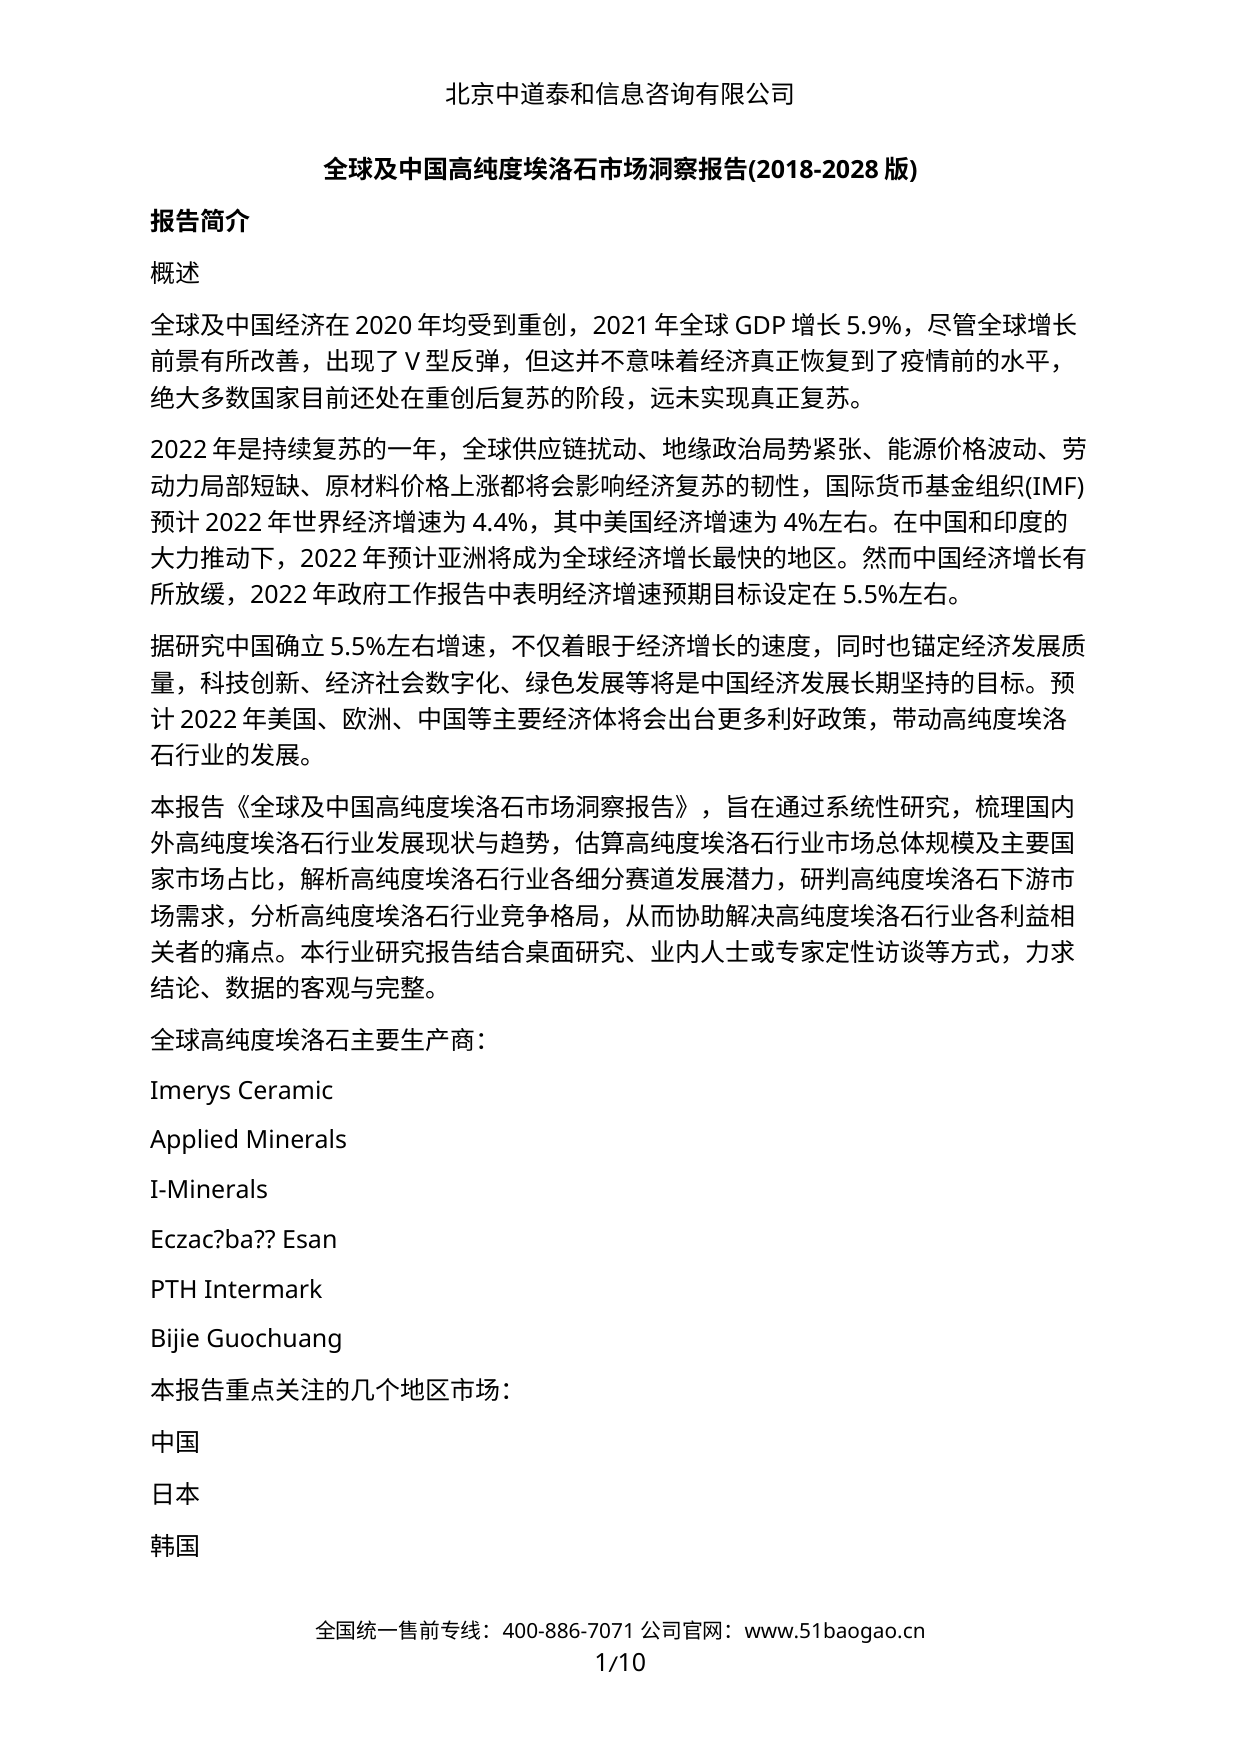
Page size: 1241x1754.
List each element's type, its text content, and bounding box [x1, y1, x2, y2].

text 全球及中国经济在2020年均受到重创，2021年全球GDP增长5.9%，尽管全球增长前景有所改善，出现了V型反弹，但这并不意味着经济真正恢复到了疫情前的水平，绝大多数国家目前还处在重创后复苏的阶段，远未实现真正复苏。 [150, 306, 1090, 414]
text 中国 [150, 1422, 1090, 1459]
text I-Minerals [150, 1172, 1090, 1206]
text 韩国 [150, 1526, 1090, 1562]
text Applied Minerals [150, 1122, 1090, 1156]
text Eczac?ba?? Esan [150, 1222, 1090, 1256]
text 全球及中国高纯度埃洛石市场洞察报告(2018-2028版) [150, 150, 1090, 186]
text Imerys Ceramic [150, 1072, 1090, 1107]
text 据研究中国确立5.5%左右增速，不仅着眼于经济增长的速度，同时也锚定经济发展质量，科技创新、经济社会数字化、绿色发展等将是中国经济发展长期坚持的目标。预计2022年美国、欧洲、中国等主要经济体将会出台更多利好政策，带动高纯度埃洛石行业的发展。 [150, 627, 1090, 772]
text Bijie Guochuang [150, 1321, 1090, 1355]
text PTH Intermark [150, 1271, 1090, 1305]
text 2022年是持续复苏的一年，全球供应链扰动、地缘政治局势紧张、能源价格波动、劳动力局部短缺、原材料价格上涨都将会影响经济复苏的韧性，国际货币基金组织(IMF)预计2022年世界经济增速为4.4%，其中美国经济增速为4%左右。在中国和印度的大力推动下，2022年预计亚洲将成为全球经济增长最快的地区。然而中国经济增长有所放缓，2022年政府工作报告中表明经济增速预期目标设定在5.5%左右。 [150, 430, 1090, 611]
text 日本 [150, 1474, 1090, 1511]
text 全球高纯度埃洛石主要生产商： [150, 1021, 1090, 1057]
text 本报告《全球及中国高纯度埃洛石市场洞察报告》，旨在通过系统性研究，梳理国内外高纯度埃洛石行业发展现状与趋势，估算高纯度埃洛石行业市场总体规模及主要国家市场占比，解析高纯度埃洛石行业各细分赛道发展潜力，研判高纯度埃洛石下游市场需求，分析高纯度埃洛石行业竞争格局，从而协助解决高纯度埃洛石行业各利益相关者的痛点。本行业研究报告结合桌面研究、业内人士或专家定性访谈等方式，力求结论、数据的客观与完整。 [150, 787, 1090, 1005]
text 报告简介 [150, 202, 1090, 238]
text 本报告重点关注的几个地区市场： [150, 1371, 1090, 1407]
text 概述 [150, 254, 1090, 290]
